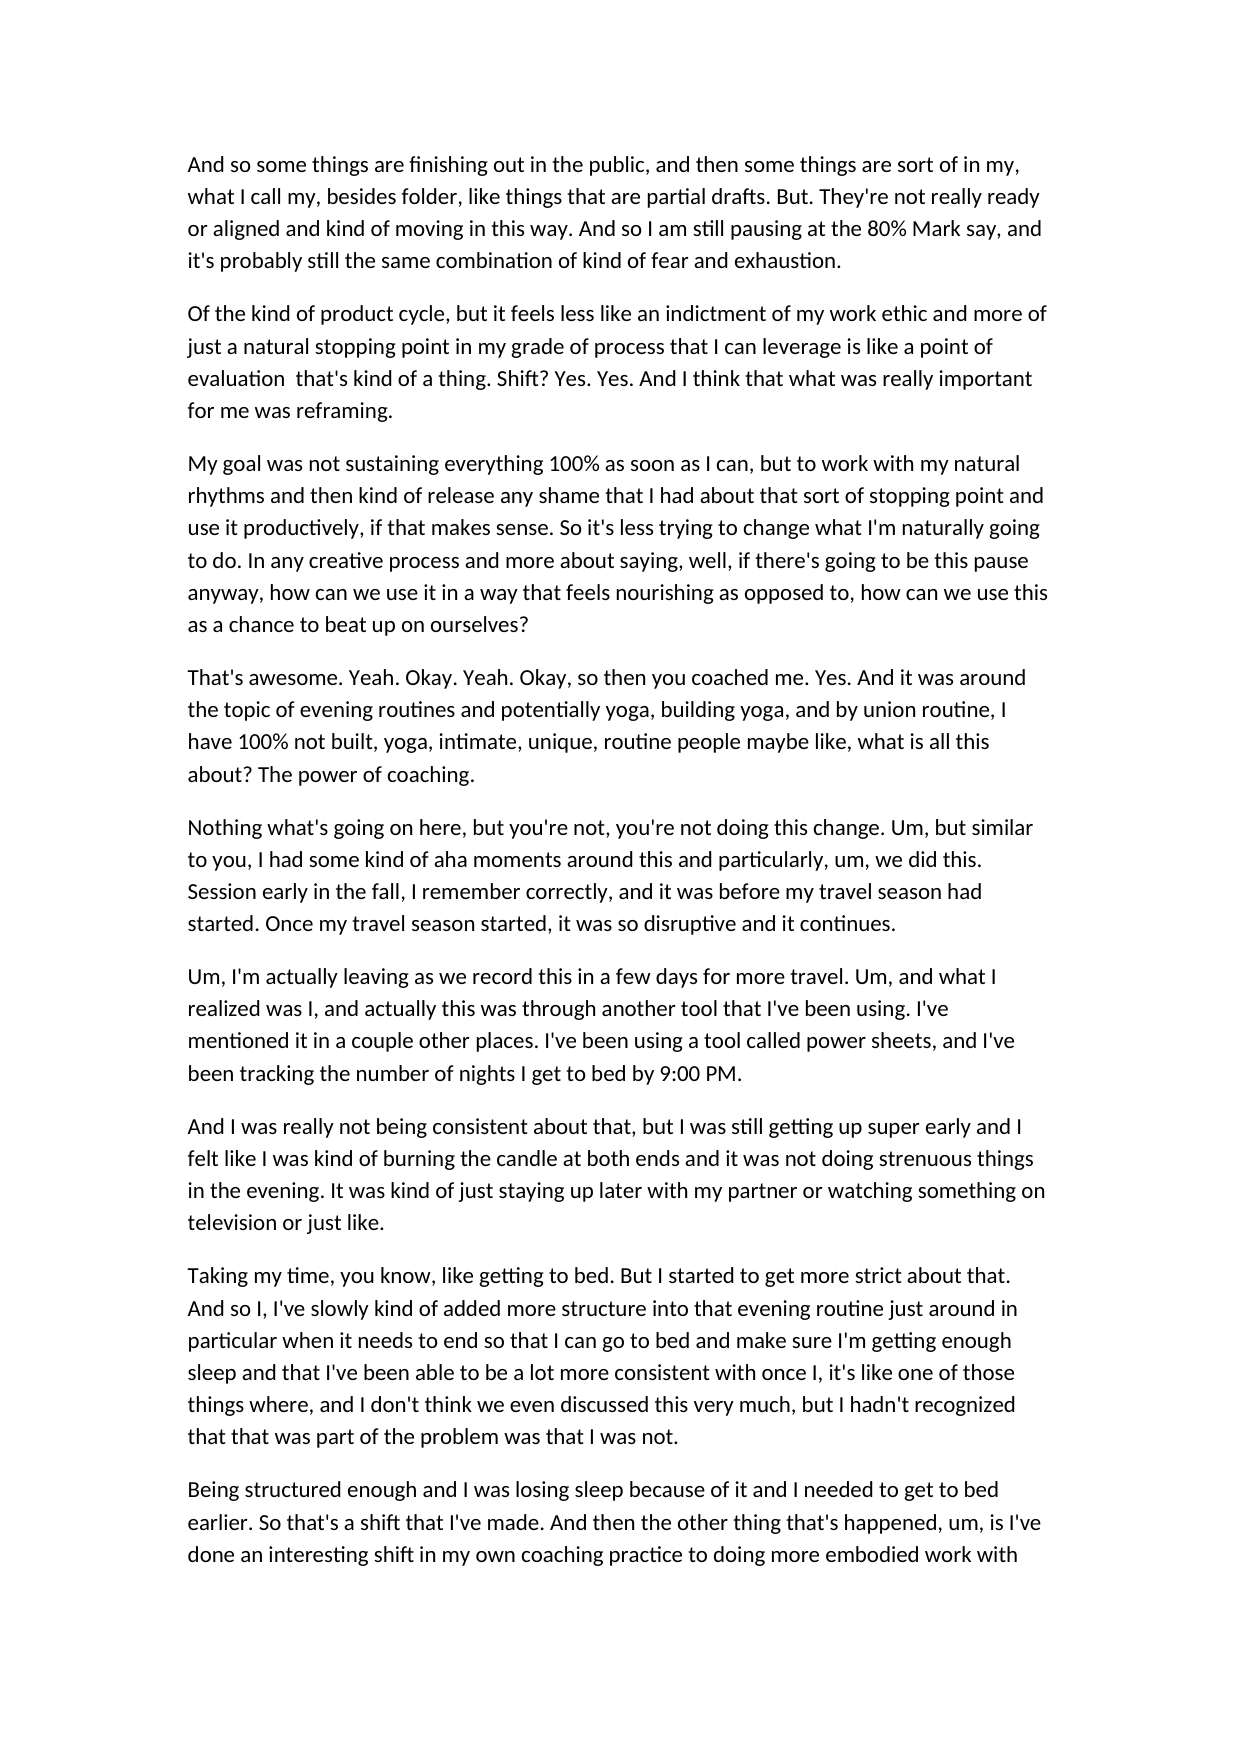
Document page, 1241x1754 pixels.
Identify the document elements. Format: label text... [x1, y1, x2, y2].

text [187, 1475, 1053, 1568]
text Of the kind of product cycle, but it feels less like an indictment of my work ethic and more of just a natural stopping point in my grade of process that I can leverage is like a point of evaluation that's kind of a thing. Shift? Yes. Yes. And I think that what was really important for me was reframing. [187, 299, 1053, 424]
text Nothing what's going on here, but you're not, you're not doing this change. Um, but similar to you, I had some kind of aha moments around this and particularly, um, we did this. Session early in the fall, I remember correctly, and it was before my travel season had started. Once my travel season started, it was so disruptive and it continues. [187, 813, 1053, 937]
text And I was really not being consistent about that, but I was still getting up super early and I felt like I was kind of burning the candle at both ends and it was not doing strenuous things in the evening. It was kind of just staying up later with my partner or watching something on television or just like. [187, 1112, 1053, 1236]
text Taking my time, you know, like getting to bed. But I started to get more strict about that. And so I, I've slowly kind of added more structure into that evening routine just around in particular when it needs to end so that I can go to bed and make sure I'm getting enough sleep and that I've been able to be a lot more consistent with once I, it's like one of those things where, and I don't think we even discussed this very much, but I hadn't recognized that that was part of the problem was that I was not. [187, 1261, 1053, 1450]
text Um, I'm actually leaving as we record this in a few days for more travel. Um, and what I realized was I, and actually this was through another tool that I've been using. I've mentioned it in a couple other places. I've been using a tool called power sheets, and I've been tracking the number of nights I get to bed by 9:00 PM. [187, 962, 1053, 1087]
text And so some things are finishing out in the public, and then some things are sort of in my, what I call my, besides folder, like things that are partial drafts. But. They're not really ready or aligned and kind of moving in this way. And so I am still pausing at the 80% Mark say, and it's probably still the same combination of kind of fear and exhaustion. [187, 150, 1053, 274]
text My goal was not sustaining everything 100% as soon as I can, but to work with my natural rhythms and then kind of release any shame that I had about that sort of stopping point and use it productively, if that makes sense. So it's less trying to change what I'm naturally going to do. In any creative process and more about saying, well, if there's going to be this pause anyway, how can we use it in a way that feels nourishing as opposed to, how can we use this as a chance to beat up on ourselves? [187, 449, 1053, 638]
text That's awesome. Yeah. Okay. Yeah. Okay, so then you coached me. Yes. And it was around the topic of evening routines and potentially yoga, building yoga, and by union routine, I have 100% not built, yoga, intimate, unique, routine people maybe like, what is all this about? The power of coaching. [187, 663, 1053, 788]
